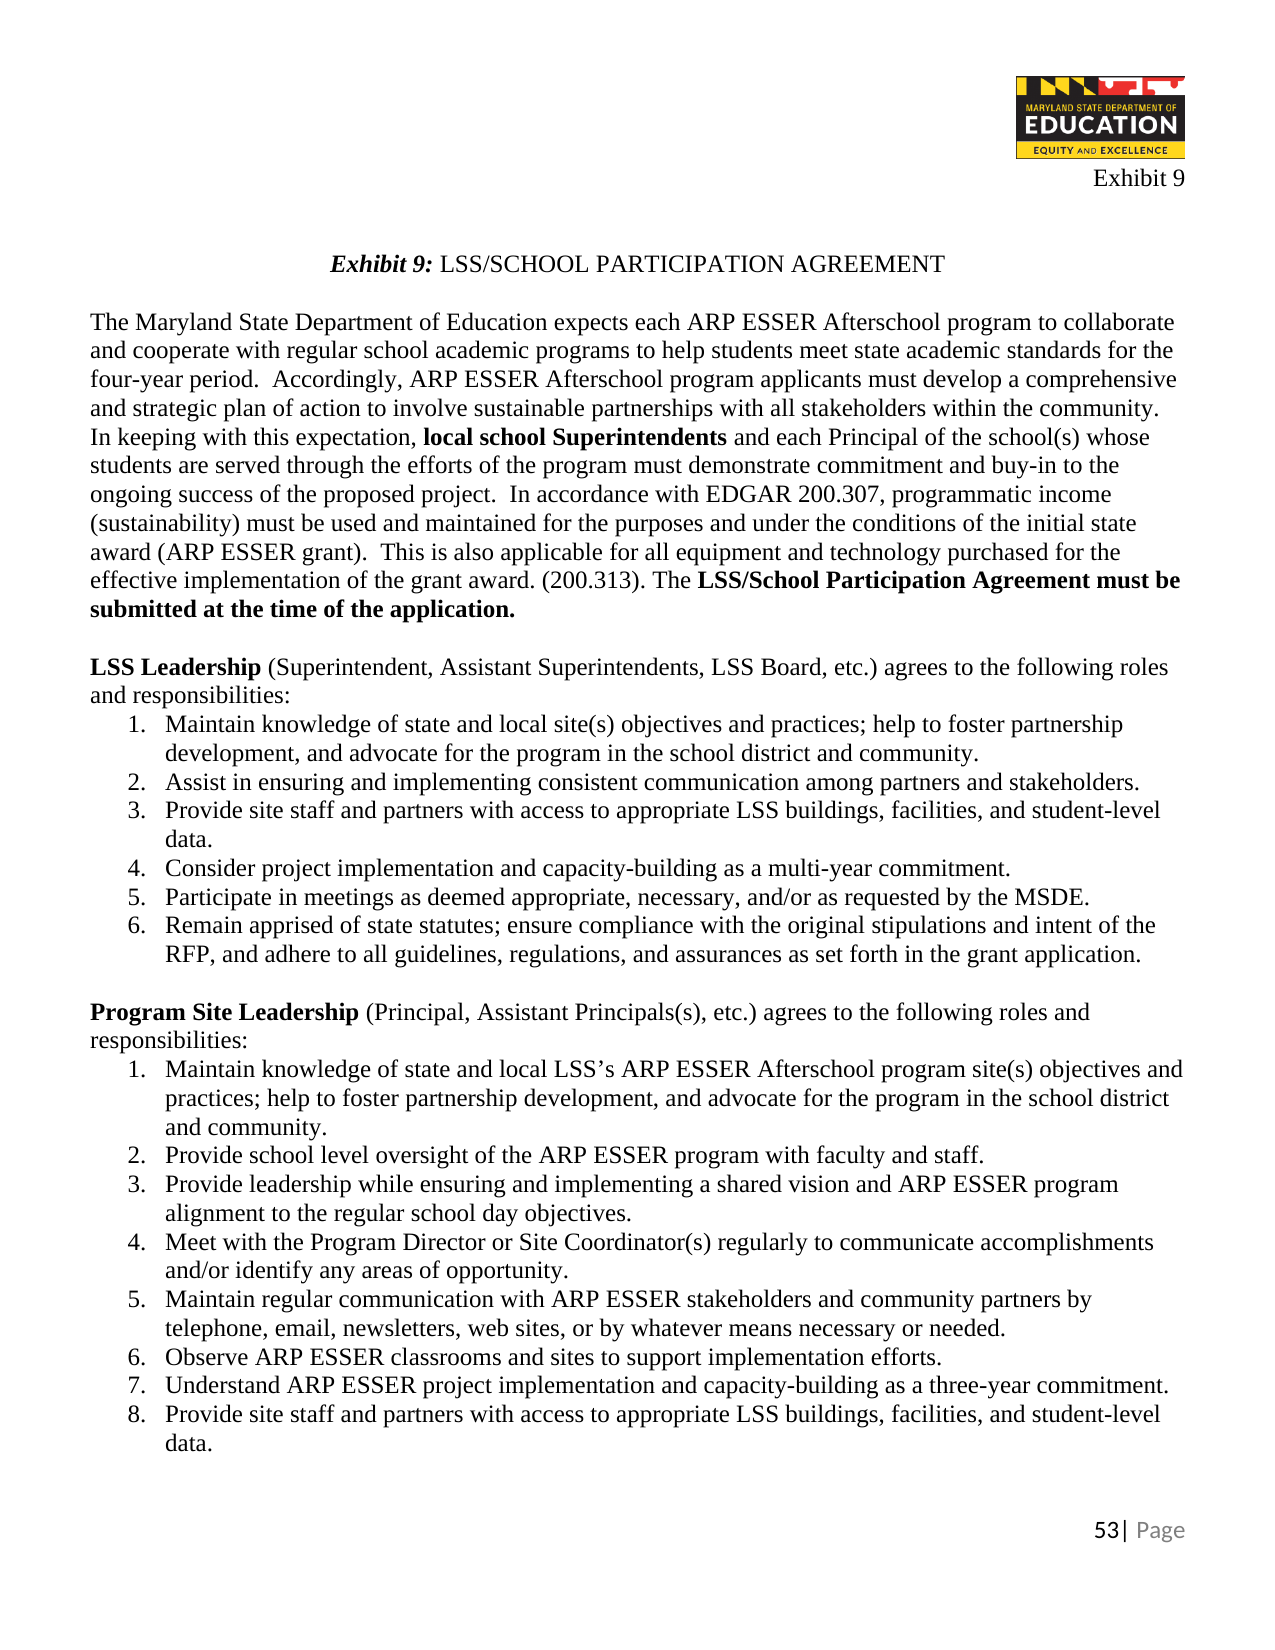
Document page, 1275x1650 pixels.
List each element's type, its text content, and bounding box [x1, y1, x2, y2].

text Program Site Leadership (Principal, Assistant Principals(s), etc.) agrees to the following roles and responsibilities: [90, 997, 1185, 1054]
list Maintain knowledge of state and local site(s) objectives and practices; help to foster partnership development, and advocate for the program in the school district and community. [127, 709, 1185, 767]
list Meet with the Program Director or Site Coordinator(s) regularly to communicate accomplishments and/or identify any areas of opportunity. [127, 1227, 1185, 1284]
text Exhibit 9: LSS/SCHOOL PARTICIPATION AGREEMENT [90, 249, 1185, 278]
list Observe ARP ESSER classrooms and sites to support implementation efforts. [127, 1342, 1185, 1371]
list Consider project implementation and capacity-building as a multi-year commitment. [127, 853, 1185, 882]
text The Maryland State Department of Education expects each ARP ESSER Afterschool program to collaborate and cooperate with regular school academic programs to help students meet state academic standards for the four-year period. Accordingly, ARP ESSER Afterschool program applicants must develop a comprehensive and strategic plan of action to involve sustainable partnerships with all stakeholders within the community. In keeping with this expectation, local school Superintendents and each Principal of the school(s) whose students are served through the efforts of the program must demonstrate commitment and buy-in to the ongoing success of the proposed project. In accordance with EDGAR 200.307, programmatic income (sustainability) must be used and maintained for the purposes and under the conditions of the initial state award (ARP ESSER grant). This is also applicable for all equipment and technology purchased for the effective implementation of the grant award. (200.313). The LSS/School Participation Agreement must be submitted at the time of the application. [90, 307, 1185, 623]
list Provide leadership while ensuring and implementing a shared vision and ARP ESSER program alignment to the regular school day objectives. [127, 1169, 1185, 1227]
list Provide site staff and partners with access to appropriate LSS buildings, facilities, and student-level data. [127, 796, 1185, 853]
list Remain apprised of state statutes; ensure compliance with the original stipulations and intent of the RFP, and adhere to all guidelines, regulations, and assurances as set forth in the grant application. [127, 911, 1185, 968]
list Assist in ensuring and implementing consistent communication among partners and stakeholders. [127, 767, 1185, 796]
picture [1016, 76, 1185, 159]
list Maintain knowledge of state and local LSS’s ARP ESSER Afterschool program site(s) objectives and practices; help to foster partnership development, and advocate for the program in the school district and community. [127, 1054, 1185, 1141]
list Understand ARP ESSER project implementation and capacity-building as a three-year commitment. [127, 1371, 1185, 1399]
text LSS Leadership (Superintendent, Assistant Superintendents, LSS Board, etc.) agrees to the following roles and responsibilities: [90, 652, 1185, 709]
list Provide site staff and partners with access to appropriate LSS buildings, facilities, and student-level data. [127, 1399, 1185, 1457]
list Provide school level oversight of the ARP ESSER program with faculty and staff. [127, 1141, 1185, 1169]
list Participate in meetings as deemed appropriate, necessary, and/or as requested by the MSDE. [127, 882, 1185, 911]
list Maintain regular communication with ARP ESSER stakeholders and community partners by telephone, email, newsletters, web sites, or by whatever means necessary or needed. [127, 1284, 1185, 1342]
